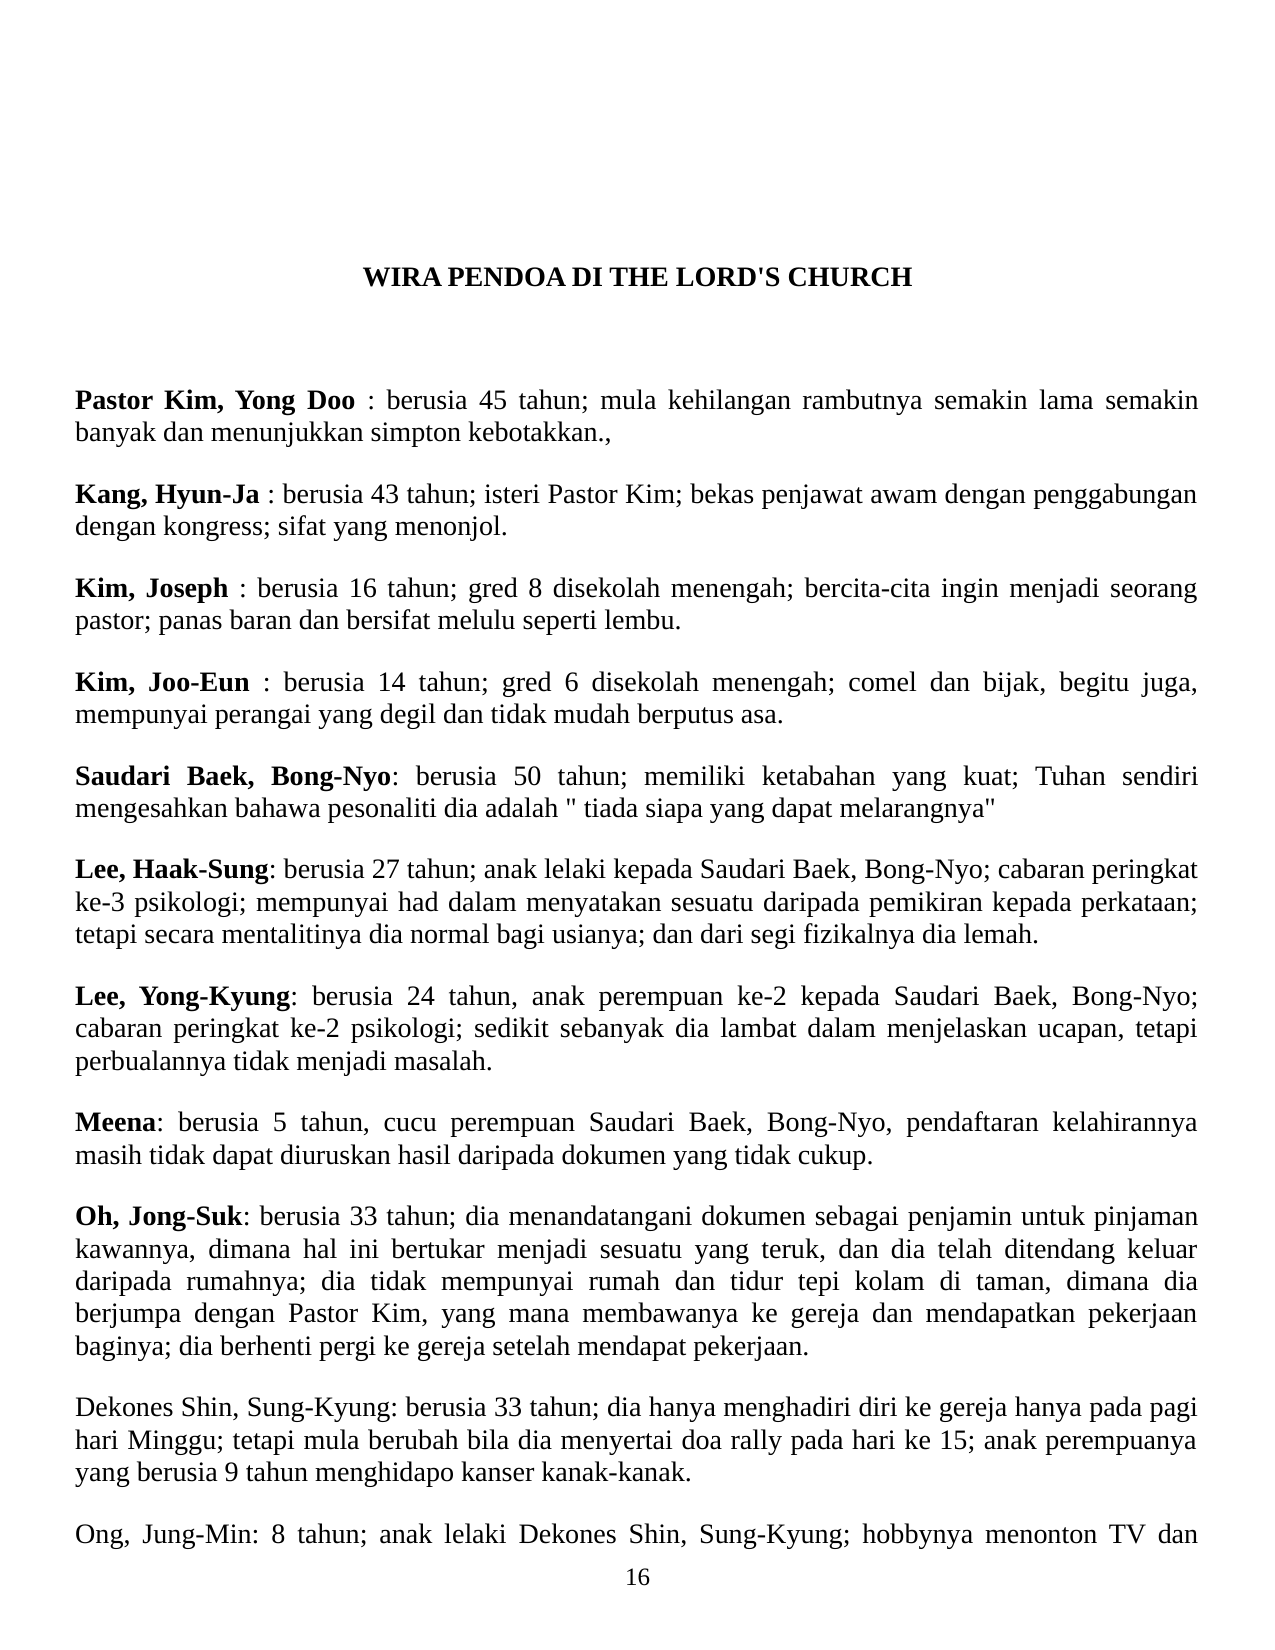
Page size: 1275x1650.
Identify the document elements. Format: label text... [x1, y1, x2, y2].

text Oh, Jong-Suk: berusia 33 tahun; dia menandatangani dokumen sebagai penjamin untuk pinjaman kawannya, dimana hal ini bertukar menjadi sesuatu yang teruk, dan dia telah ditendang keluar daripada rumahnya; dia tidak mempunyai rumah dan tidur tepi kolam di taman, dimana dia berjumpa dengan Pastor Kim, yang mana membawanya ke gereja dan mendapatkan pekerjaan baginya; dia berhenti pergi ke gereja setelah mendapat pekerjaan. [75, 1199, 1200, 1361]
text Meena: berusia 5 tahun, cucu perempuan Saudari Baek, Bong-Nyo, pendaftaran kelahirannya masih tidak dapat diuruskan hasil daripada dokumen yang tidak cukup. [75, 1105, 1200, 1170]
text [75, 1517, 1200, 1549]
text Lee, Haak-Sung: berusia 27 tahun; anak lelaki kepada Saudari Baek, Bong-Nyo; cabaran peringkat ke-3 psikologi; mempunyai had dalam menyatakan sesuatu daripada pemikiran kepada perkataan; tetapi secara mentalitinya dia normal bagi usianya; dan dari segi fizikalnya dia lemah. [75, 853, 1200, 950]
text WIRA PENDOA DI THE LORD'S CHURCH [75, 260, 1200, 292]
text Lee, Yong-Kyung: berusia 24 tahun, anak perempuan ke-2 kepada Saudari Baek, Bong-Nyo; cabaran peringkat ke-2 psikologi; sedikit sebanyak dia lambat dalam menjelaskan ucapan, tetapi perbualannya tidak menjadi masalah. [75, 979, 1200, 1076]
text Pastor Kim, Yong Doo : berusia 45 tahun; mula kehilangan rambutnya semakin lama semakin banyak dan menunjukkan simpton kebotakkan., [75, 383, 1200, 448]
text Saudari Baek, Bong-Nyo: berusia 50 tahun; memiliki ketabahan yang kuat; Tuhan sendiri mengesahkan bahawa pesonaliti dia adalah " tiada siapa yang dapat melarangnya" [75, 759, 1200, 823]
text Kang, Hyun-Ja : berusia 43 tahun; isteri Pastor Kim; bekas penjawat awam dengan penggabungan dengan kongress; sifat yang menonjol. [75, 477, 1200, 542]
text Kim, Joseph : berusia 16 tahun; gred 8 disekolah menengah; bercita-cita ingin menjadi seorang pastor; panas baran dan bersifat melulu seperti lembu. [75, 571, 1200, 636]
text Dekones Shin, Sung-Kyung: berusia 33 tahun; dia hanya menghadiri diri ke gereja hanya pada pagi hari Minggu; tetapi mula berubah bila dia menyertai doa rally pada hari ke 15; anak perempuanya yang berusia 9 tahun menghidapo kanser kanak-kanak. [75, 1390, 1200, 1488]
text Kim, Joo-Eun : berusia 14 tahun; gred 6 disekolah menengah; comel dan bijak, begitu juga, mempunyai perangai yang degil dan tidak mudah berputus asa. [75, 665, 1200, 729]
